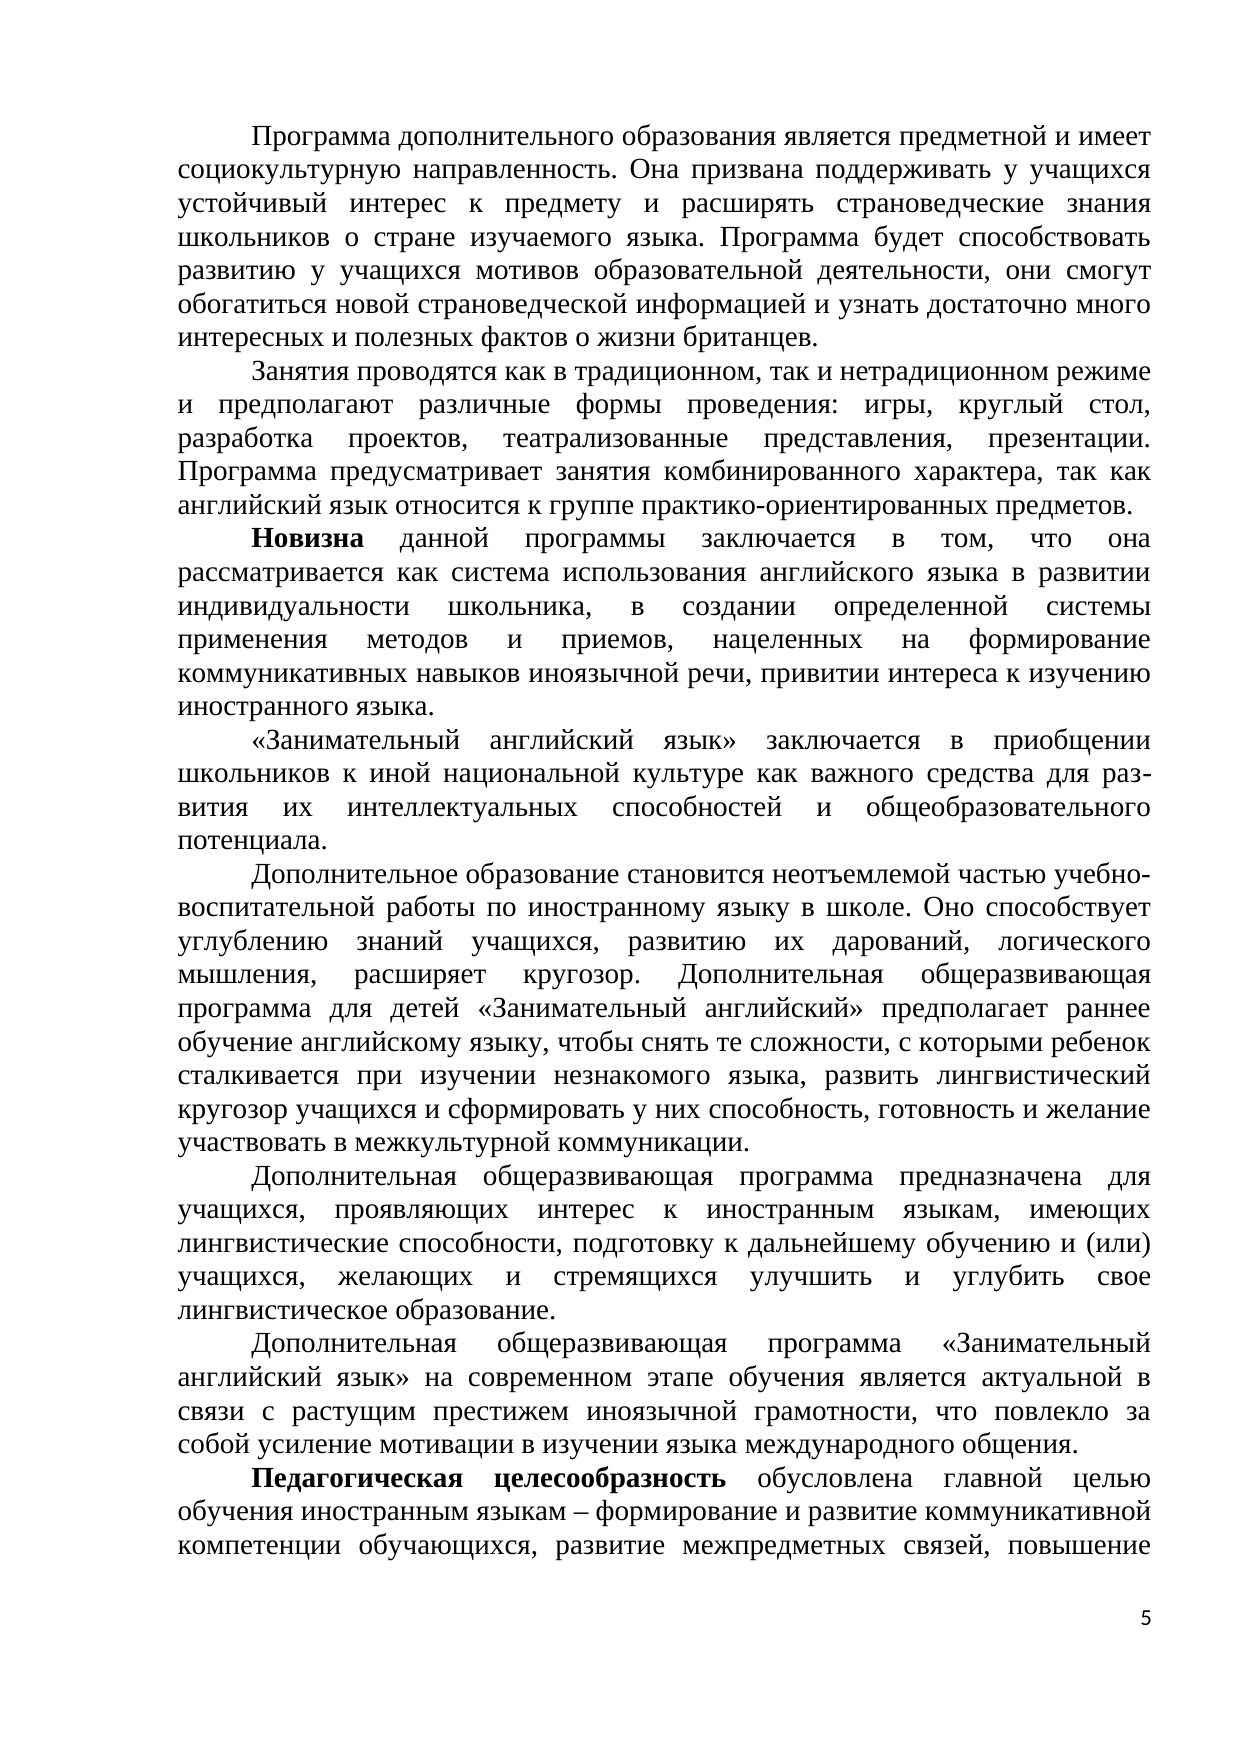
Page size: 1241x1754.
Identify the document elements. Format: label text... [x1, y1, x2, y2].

text Новизна данной программы заключается в том, что она рассматривается как система использования английского языка в развитии индивидуальности школьника, в создании определенной системы применения методов и приемов, нацеленных на формирование коммуникативных навыков иноязычной речи, привитии интереса к изучению иностранного языка. [177, 521, 1152, 722]
text «Занимательный английский язык» заключается в приобщении школьников к иной национальной культуре как важного средства для развития их интеллектуальных способностей и общеобразовательного потенциала. [177, 722, 1152, 856]
text Дополнительное образование становится неотъемлемой частью учебно-воспитательной работы по иностранному языку в школе. Оно способствует углублению знаний учащихся, развитию их дарований, логического мышления, расширяет кругозор. Дополнительная общеразвивающая программа для детей «Занимательный английский» предполагает раннее обучение английскому языку, чтобы снять те сложности, с которыми ребенок сталкивается при изучении незнакомого языка, развить лингвистический кругозор учащихся и сформировать у них способность, готовность и желание участвовать в межкультурной коммуникации. [177, 856, 1152, 1158]
text Занятия проводятся как в традиционном, так и нетрадиционном режиме и предполагают различные формы проведения: игры, круглый стол, разработка проектов, театрализованные представления, презентации. Программа предусматривает занятия комбинированного характера, так как английский язык относится к группе практико-ориентированных предметов. [177, 353, 1152, 521]
text Дополнительная общеразвивающая программа «Занимательный английский язык» на современном этапе обучения является актуальной в связи с растущим престижем иноязычной грамотности, что повлекло за собой усиление мотивации в изучении языка международного общения. [177, 1326, 1152, 1460]
text Дополнительная общеразвивающая программа предназначена для учащихся, проявляющих интерес к иностранным языкам, имеющих лингвистические способности, подготовку к дальнейшему обучению и (или) учащихся, желающих и стремящихся улучшить и углубить свое лингвистическое образование. [177, 1158, 1152, 1326]
text Программа дополнительного образования является предметной и имеет социокультурную направленность. Она призвана поддерживать у учащихся устойчивый интерес к предмету и расширять страноведческие знания школьников о стране изучаемого языка. Программа будет способствовать развитию у учащихся мотивов образовательной деятельности, они смогут обогатиться новой страноведческой информацией и узнать достаточно много интересных и полезных фактов о жизни британцев. [177, 118, 1152, 353]
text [177, 1460, 1152, 1560]
